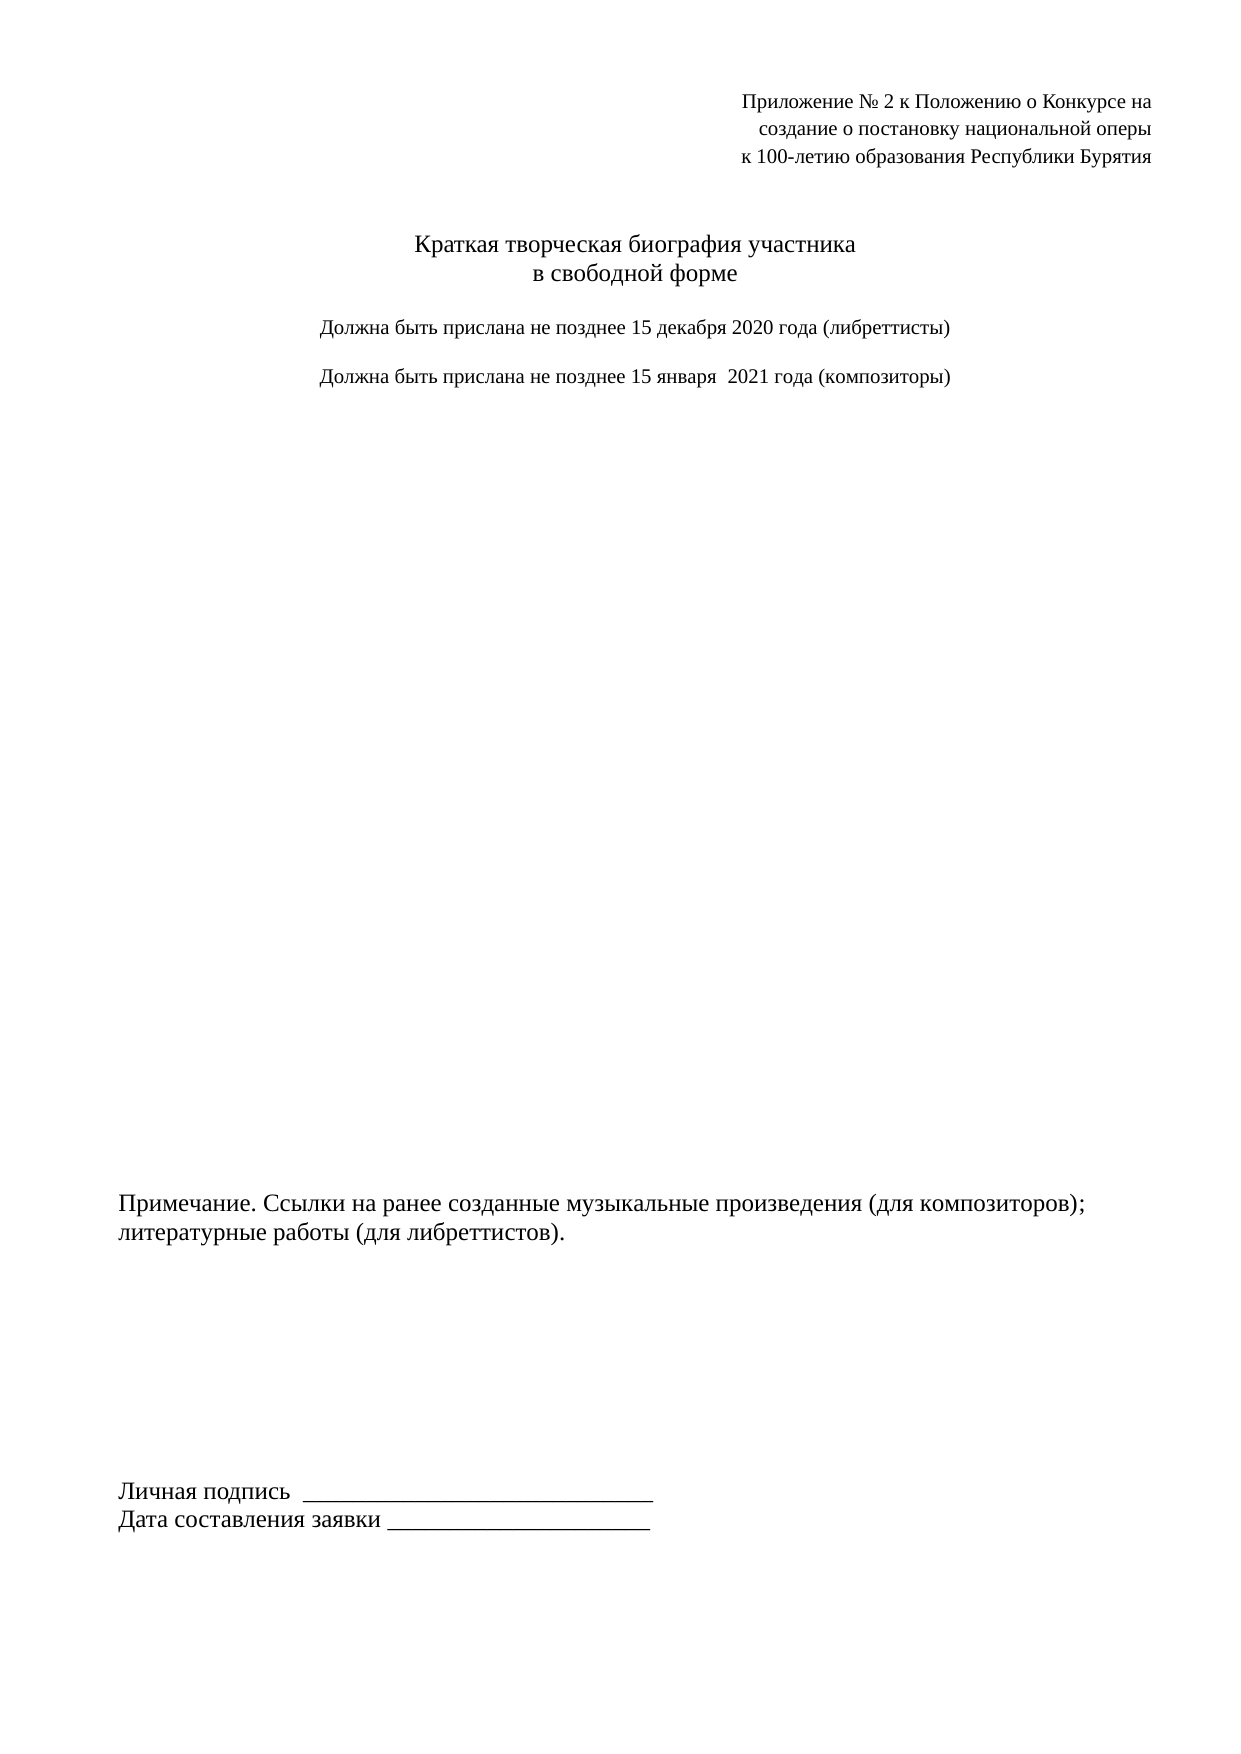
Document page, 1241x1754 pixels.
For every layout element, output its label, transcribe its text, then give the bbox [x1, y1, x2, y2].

text создание о постановку национальной оперы [118, 116, 1152, 140]
text Примечание. Ссылки на ранее созданные музыкальные произведения (для композиторов); литературные работы (для либреттистов). [118, 1188, 1152, 1246]
text Должна быть прислана не позднее 15 января 2021 года (композиторы) [118, 363, 1152, 388]
text Краткая творческая биография участника [118, 229, 1152, 258]
text Должна быть прислана не позднее 15 декабря 2020 года (либреттисты) [118, 315, 1152, 339]
text Дата составления заявки _____________________ [118, 1504, 1152, 1533]
text Приложение № 2 к Положению о Конкурсе на [118, 88, 1152, 113]
text к 100-летию образования Республики Бурятия [118, 144, 1152, 168]
text Личная подпись ____________________________ [118, 1476, 1152, 1504]
text в свободной форме [118, 258, 1152, 286]
